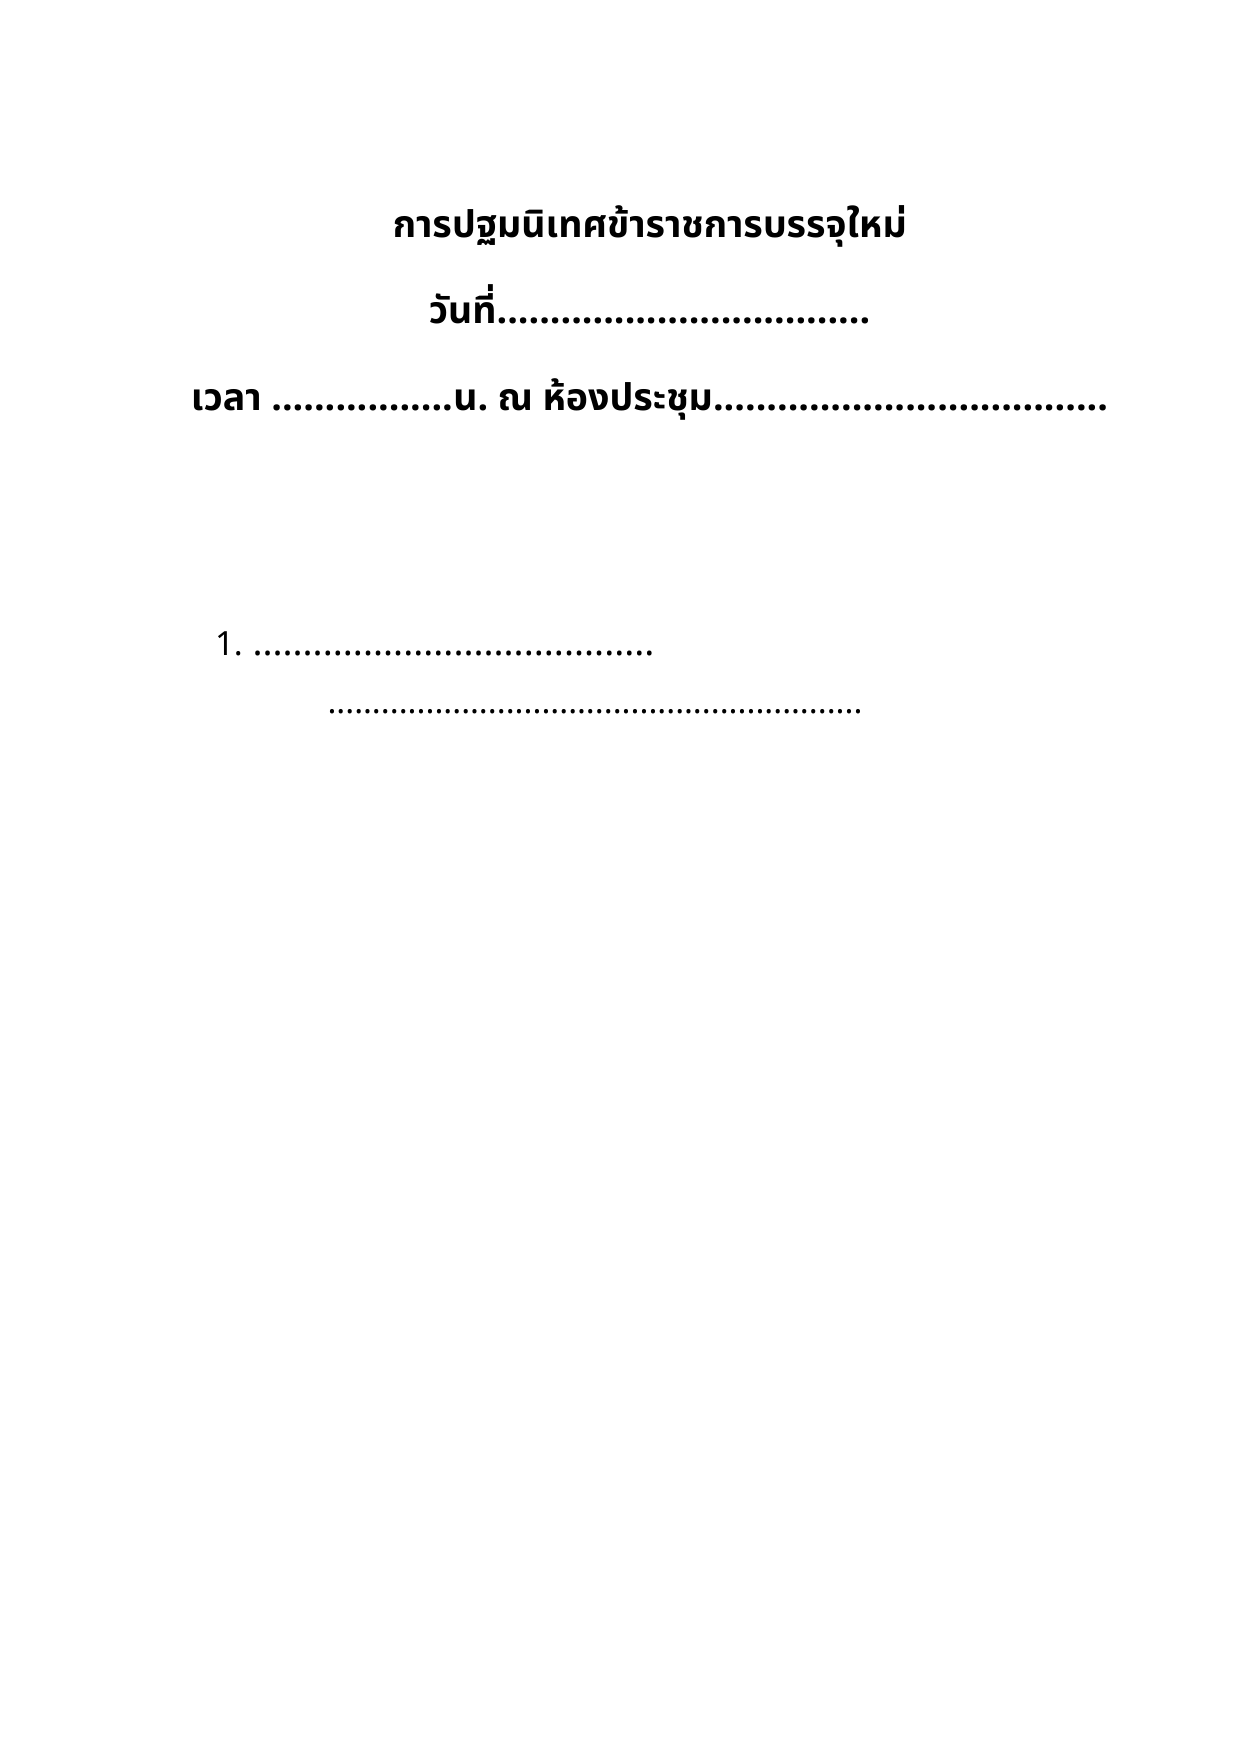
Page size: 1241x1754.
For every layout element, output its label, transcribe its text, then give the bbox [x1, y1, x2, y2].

text การปฐมนิเทศข้าราชการบรรจุใหม่ [177, 198, 1122, 254]
text เวลา .................น. ณ ห้องประชุม..................................... [177, 370, 1122, 427]
text วันที่................................... [177, 283, 1122, 341]
list ........................................ ............................................................ [215, 615, 1122, 725]
